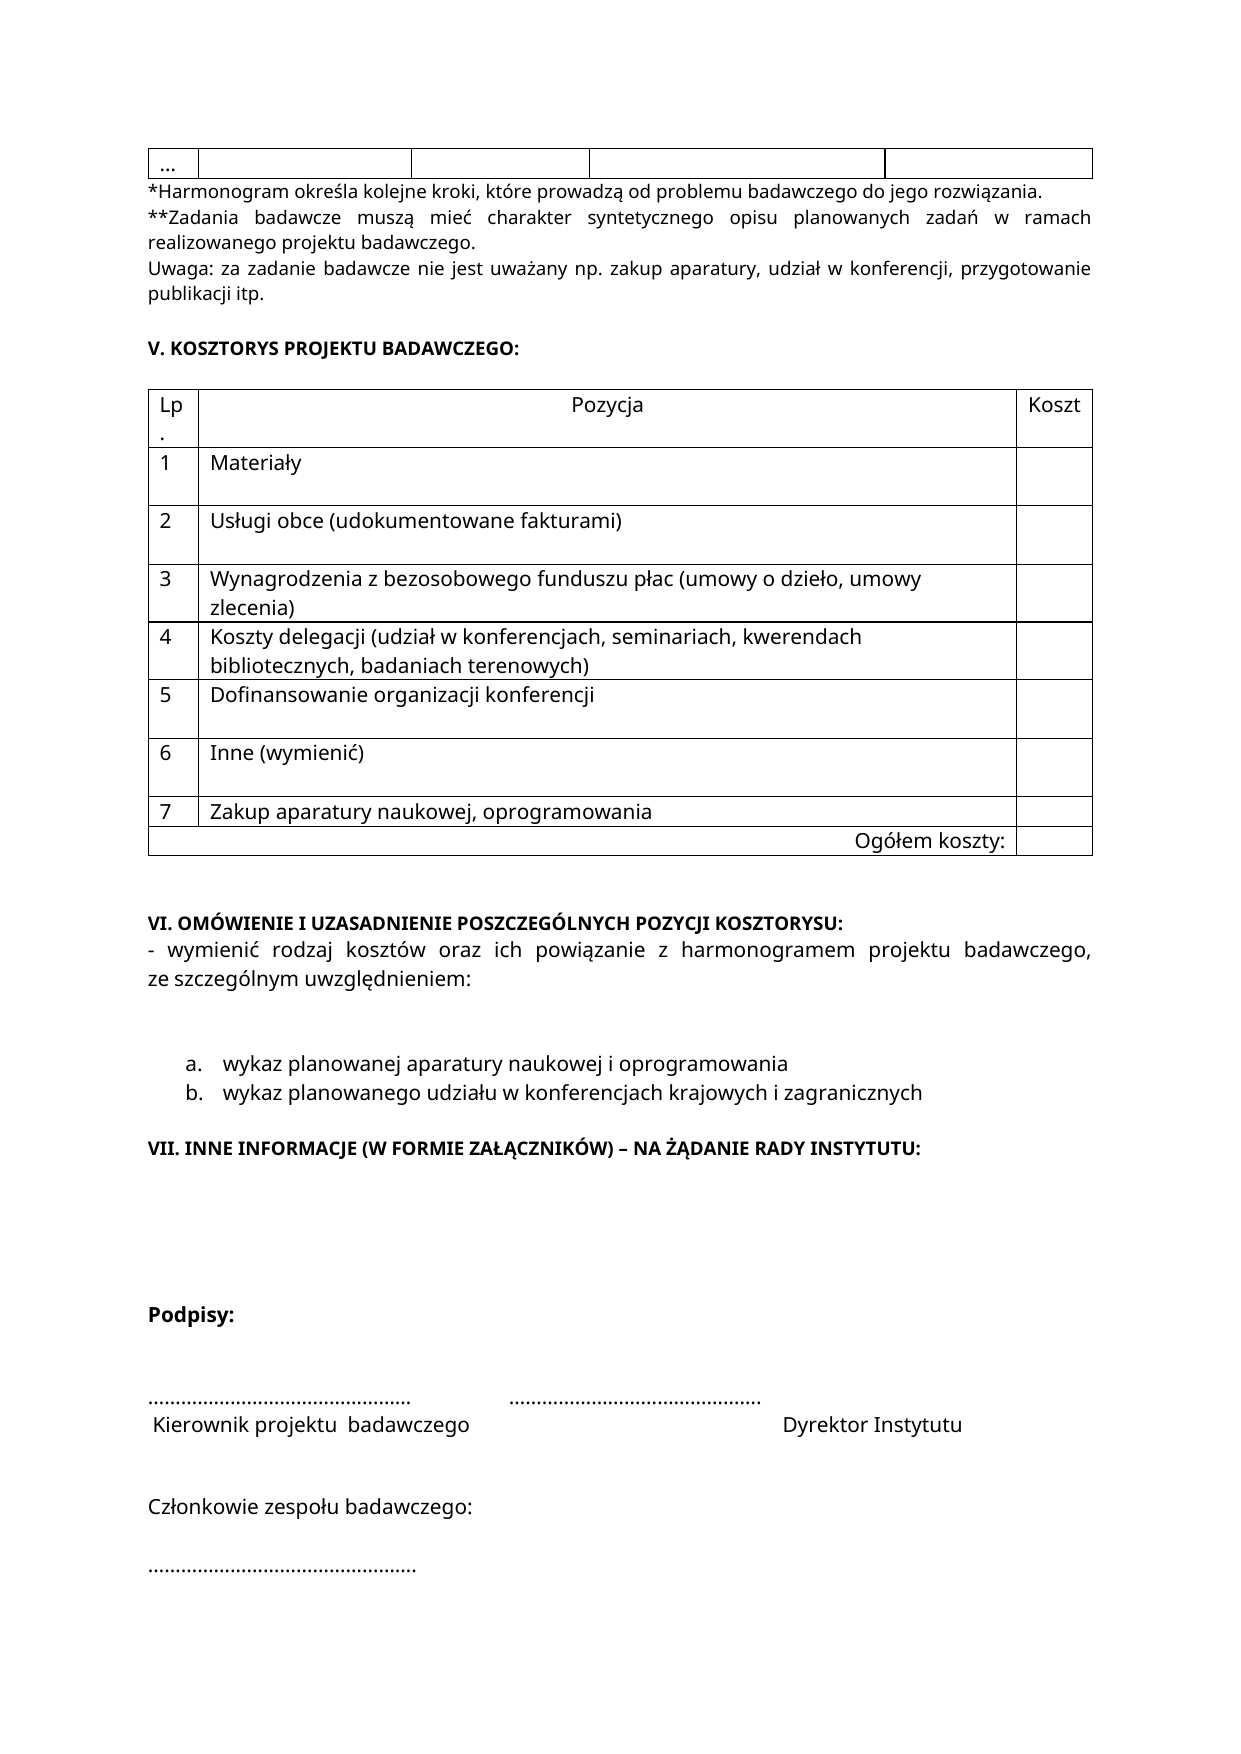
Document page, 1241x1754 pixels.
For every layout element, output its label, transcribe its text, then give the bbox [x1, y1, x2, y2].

text - wymienić rodzaj kosztów oraz ich powiązanie z harmonogramem projektu badawczego, ze szczególnym uwzględnieniem: [148, 936, 1093, 992]
table_cell 1 [149, 448, 198, 505]
table_header Koszt [1017, 390, 1092, 447]
table_cell [1017, 623, 1092, 679]
table_cell [1017, 448, 1092, 505]
table_cell Materiały [199, 448, 1016, 505]
table_cell [1017, 506, 1092, 563]
table_cell Usługi obce (udokumentowane fakturami) [199, 506, 1016, 563]
text Uwaga: za zadanie badawcze nie jest uważany np. zakup aparatury, udział w konferencji, przygotowanie publikacji itp. [148, 255, 1093, 306]
table_cell [412, 149, 589, 177]
table_cell 4 [149, 623, 198, 679]
table_cell [590, 149, 884, 177]
table_cell 7 [149, 797, 198, 826]
text …………………………………………. [148, 1550, 1093, 1578]
text Kierownik projektu badawczego Dyrektor Instytutu [148, 1410, 1093, 1439]
table_cell 3 [149, 565, 198, 621]
text **Zadania badawcze muszą mieć charakter syntetycznego opisu planowanych zadań w ramach realizowanego projektu badawczego. [148, 204, 1093, 255]
table_cell [1017, 680, 1092, 737]
table_cell [886, 149, 1092, 177]
text VI. OMÓWIENIE I UZASADNIENIE POSZCZEGÓLNYCH POZYCJI KOSZTORYSU: [148, 910, 1093, 936]
table_cell Wynagrodzenia z bezosobowego funduszu płac (umowy o dzieło, umowy zlecenia) [199, 565, 1016, 621]
table_cell Dofinansowanie organizacji konferencji [199, 680, 1016, 737]
table_cell 5 [149, 680, 198, 737]
table_cell 2 [149, 506, 198, 563]
table_cell Koszty delegacji (udział w konferencjach, seminariach, kwerendach bibliotecznych, badaniach terenowych) [199, 623, 1016, 679]
text Podpisy: [148, 1300, 1093, 1328]
list wykaz planowanej aparatury naukowej i oprogramowania [185, 1049, 1093, 1078]
text V. KOSZTORYS PROJEKTU BADAWCZEGO: [148, 335, 1093, 360]
text *Harmonogram określa kolejne kroki, które prowadzą od problemu badawczego do jego rozwiązania. [148, 179, 1093, 204]
table_cell Zakup aparatury naukowej, oprogramowania [199, 797, 1016, 826]
table_cell Inne (wymienić) [199, 739, 1016, 796]
table_header Lp. [149, 390, 198, 447]
table_cell [1017, 565, 1092, 621]
table_cell Ogółem koszty: [149, 827, 1016, 855]
text VII. INNE INFORMACJE (W FORMIE ZAŁĄCZNIKÓW) – NA ŻĄDANIE RADY INSTYTUTU: [148, 1135, 1093, 1160]
table_cell [1017, 739, 1092, 796]
table_cell … [149, 149, 198, 177]
list wykaz planowanego udziału w konferencjach krajowych i zagranicznych [185, 1078, 1093, 1106]
table_cell 6 [149, 739, 198, 796]
table_cell [199, 149, 411, 177]
table_cell [1017, 827, 1092, 855]
table_cell [1017, 797, 1092, 826]
text Członkowie zespołu badawczego: [148, 1492, 1093, 1521]
text ………………………………………… ………………………………………. [148, 1382, 1093, 1410]
table_header Pozycja [199, 390, 1016, 447]
